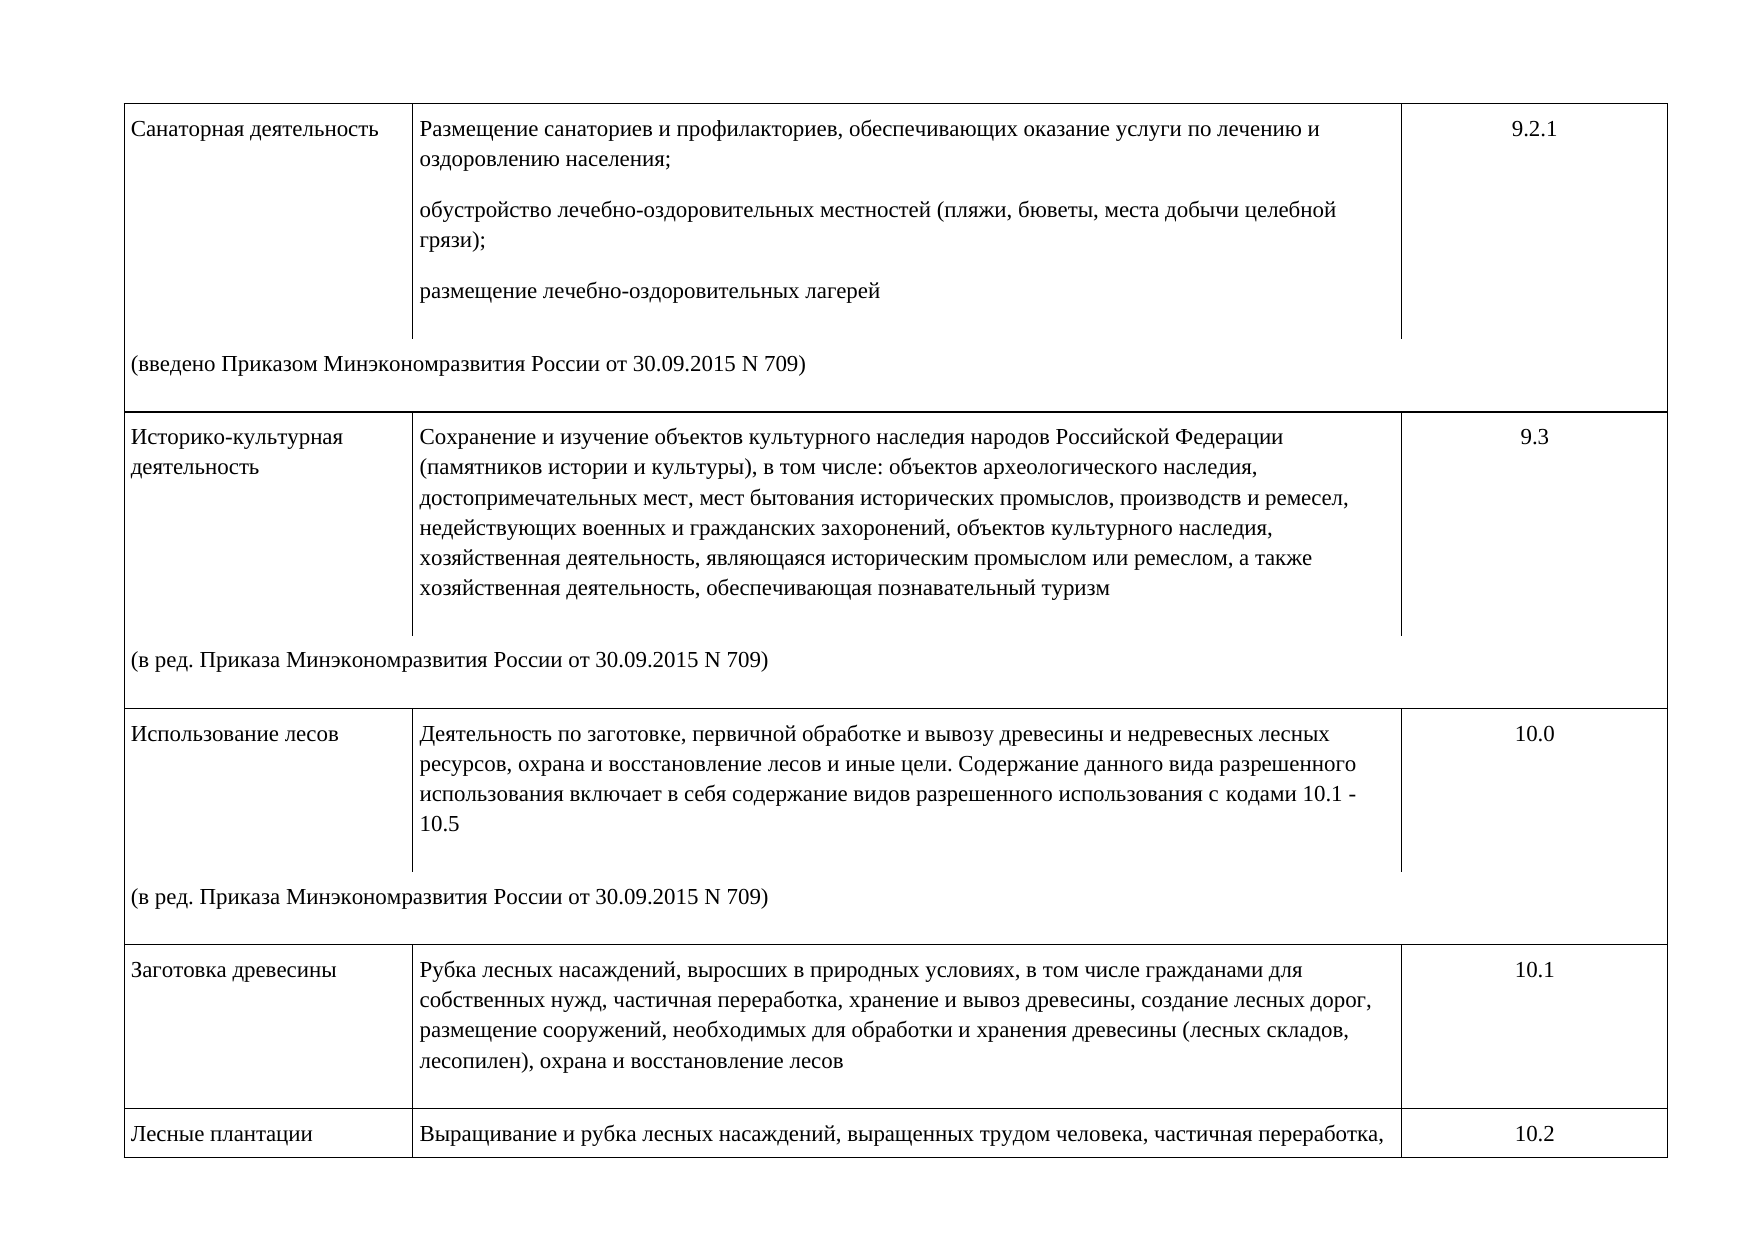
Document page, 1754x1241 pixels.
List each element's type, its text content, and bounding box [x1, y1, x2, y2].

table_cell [413, 1109, 1401, 1157]
table_cell (в ред. Приказа Минэкономразвития России от 30.09.2015 N 709) [125, 872, 1667, 944]
table_cell 10.1 [1402, 945, 1667, 1108]
table_cell Сохранение и изучение объектов культурного наследия народов Российской Федерации (памятников истории и культуры), в том числе: объектов археологического наследия, достопримечательных мест, мест бытования исторических промыслов, производств и ремесел, недействующих военных и гражданских захоронений, объектов культурного наследия, хозяйственная деятельность, являющаяся историческим промыслом или ремеслом, а также хозяйственная деятельность, обеспечивающая познавательный туризм [413, 413, 1401, 636]
table_cell Использование лесов [125, 709, 412, 872]
table_cell 10.0 [1402, 709, 1667, 872]
table_cell (в ред. Приказа Минэкономразвития России от 30.09.2015 N 709) [125, 636, 1667, 708]
table_cell (введено Приказом Минэкономразвития России от 30.09.2015 N 709) [125, 339, 1667, 411]
table_cell Рубка лесных насаждений, выросших в природных условиях, в том числе гражданами для собственных нужд, частичная переработка, хранение и вывоз древесины, создание лесных дорог, размещение сооружений, необходимых для обработки и хранения древесины (лесных складов, лесопилен), охрана и восстановление лесов [413, 945, 1401, 1108]
table_cell Деятельность по заготовке, первичной обработке и вывозу древесины и недревесных лесных ресурсов, охрана и восстановление лесов и иные цели. Содержание данного вида разрешенного использования включает в себя содержание видов разрешенного использования с кодами 10.1 - 10.5 [413, 709, 1401, 872]
table_cell Заготовка древесины [125, 945, 412, 1108]
table_cell Санаторная деятельность [125, 104, 412, 339]
table_cell Размещение санаториев и профилакториев, обеспечивающих оказание услуги по лечению и оздоровлению населения; обустройство лечебно-оздоровительных местностей (пляжи, бюветы, места добычи целебной грязи); размещение лечебно-оздоровительных лагерей [413, 104, 1401, 339]
table_cell Лесные плантации [125, 1109, 412, 1157]
table_cell Историко-культурная деятельность [125, 413, 412, 636]
table_cell 9.3 [1402, 413, 1667, 636]
table_cell 10.2 [1402, 1109, 1667, 1157]
table_cell 9.2.1 [1402, 104, 1667, 339]
